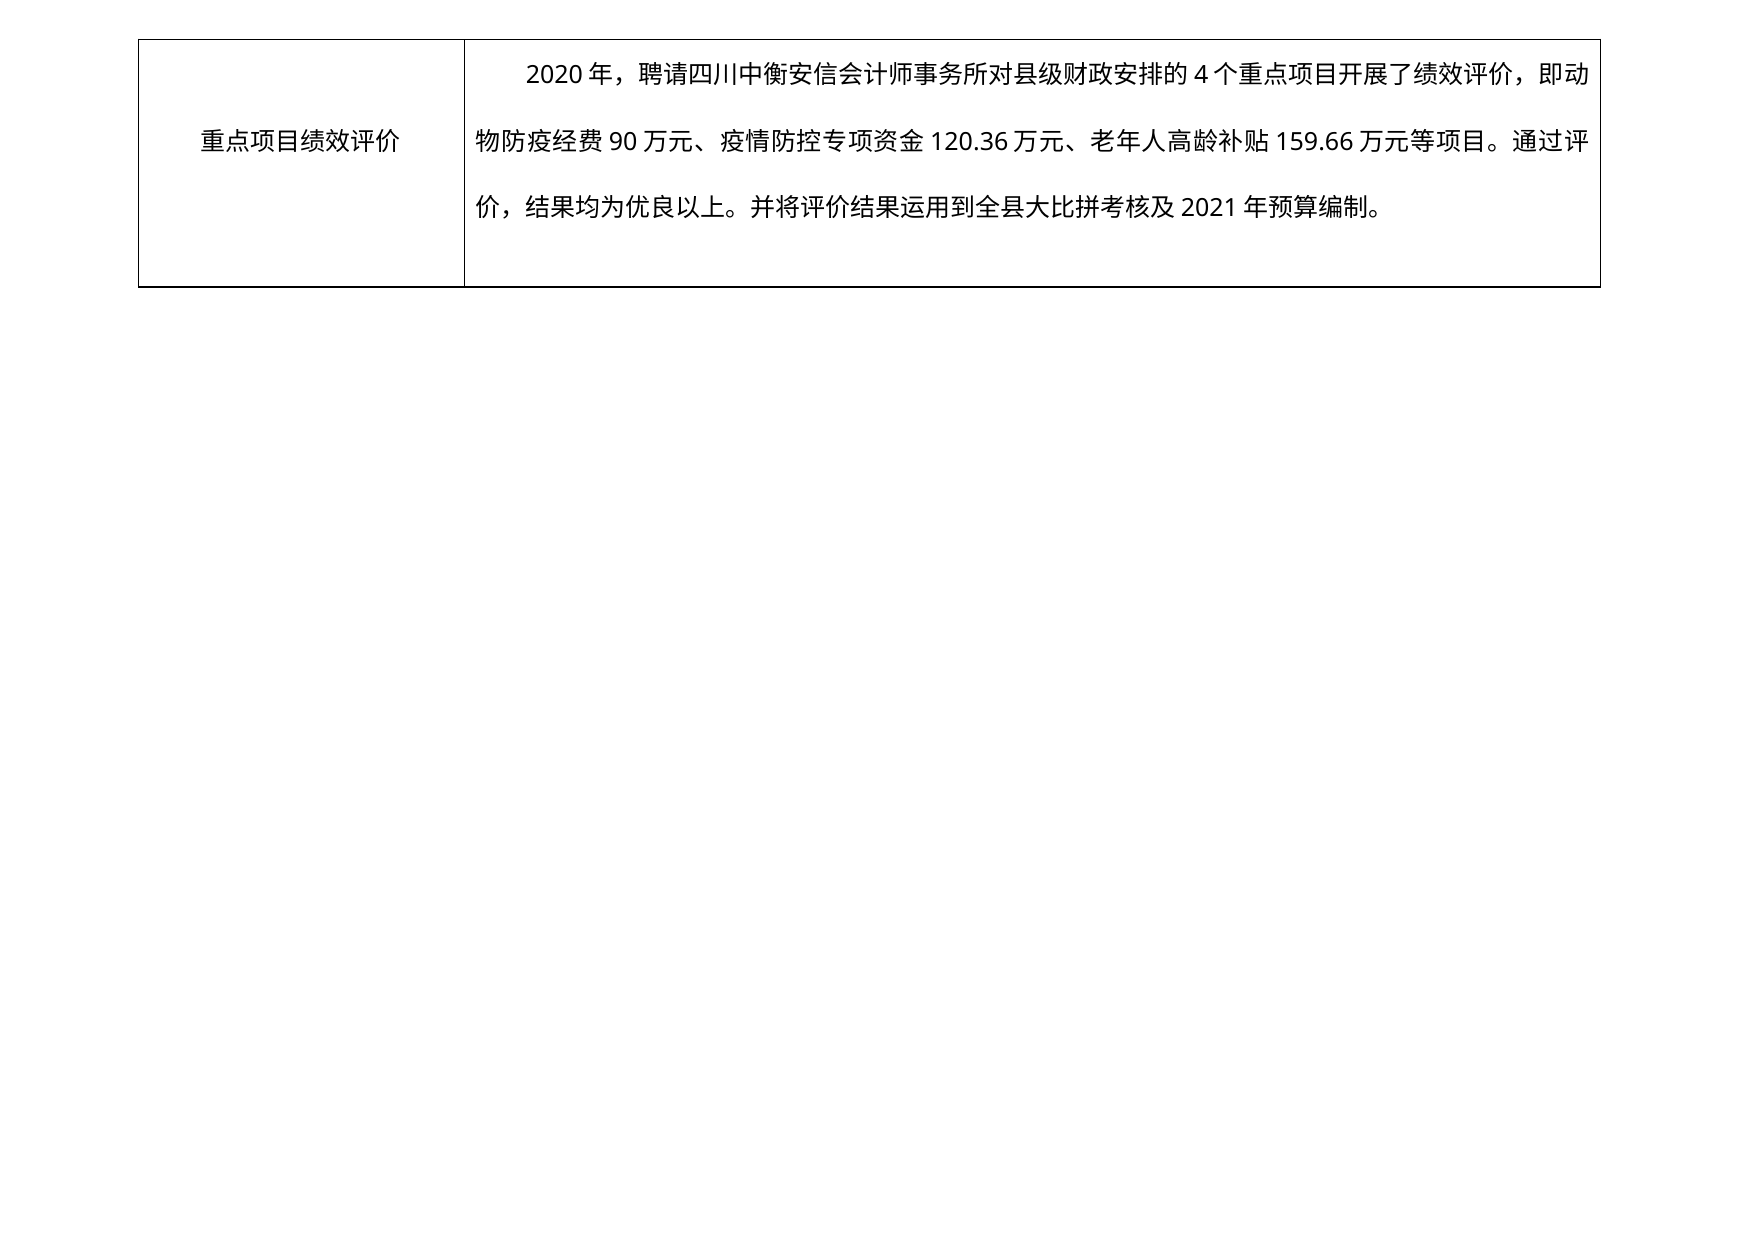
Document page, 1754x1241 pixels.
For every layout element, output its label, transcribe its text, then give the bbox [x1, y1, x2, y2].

table_cell 2020年，聘请四川中衡安信会计师事务所对县级财政安排的4个重点项目开展了绩效评价，即动物防疫经费90万元、疫情防控专项资金120.36万元、老年人高龄补贴159.66万元等项目。通过评价，结果均为优良以上。并将评价结果运用到全县大比拼考核及2021年预算编制。 [465, 40, 1600, 286]
table_cell 重点项目绩效评价 [139, 40, 464, 286]
